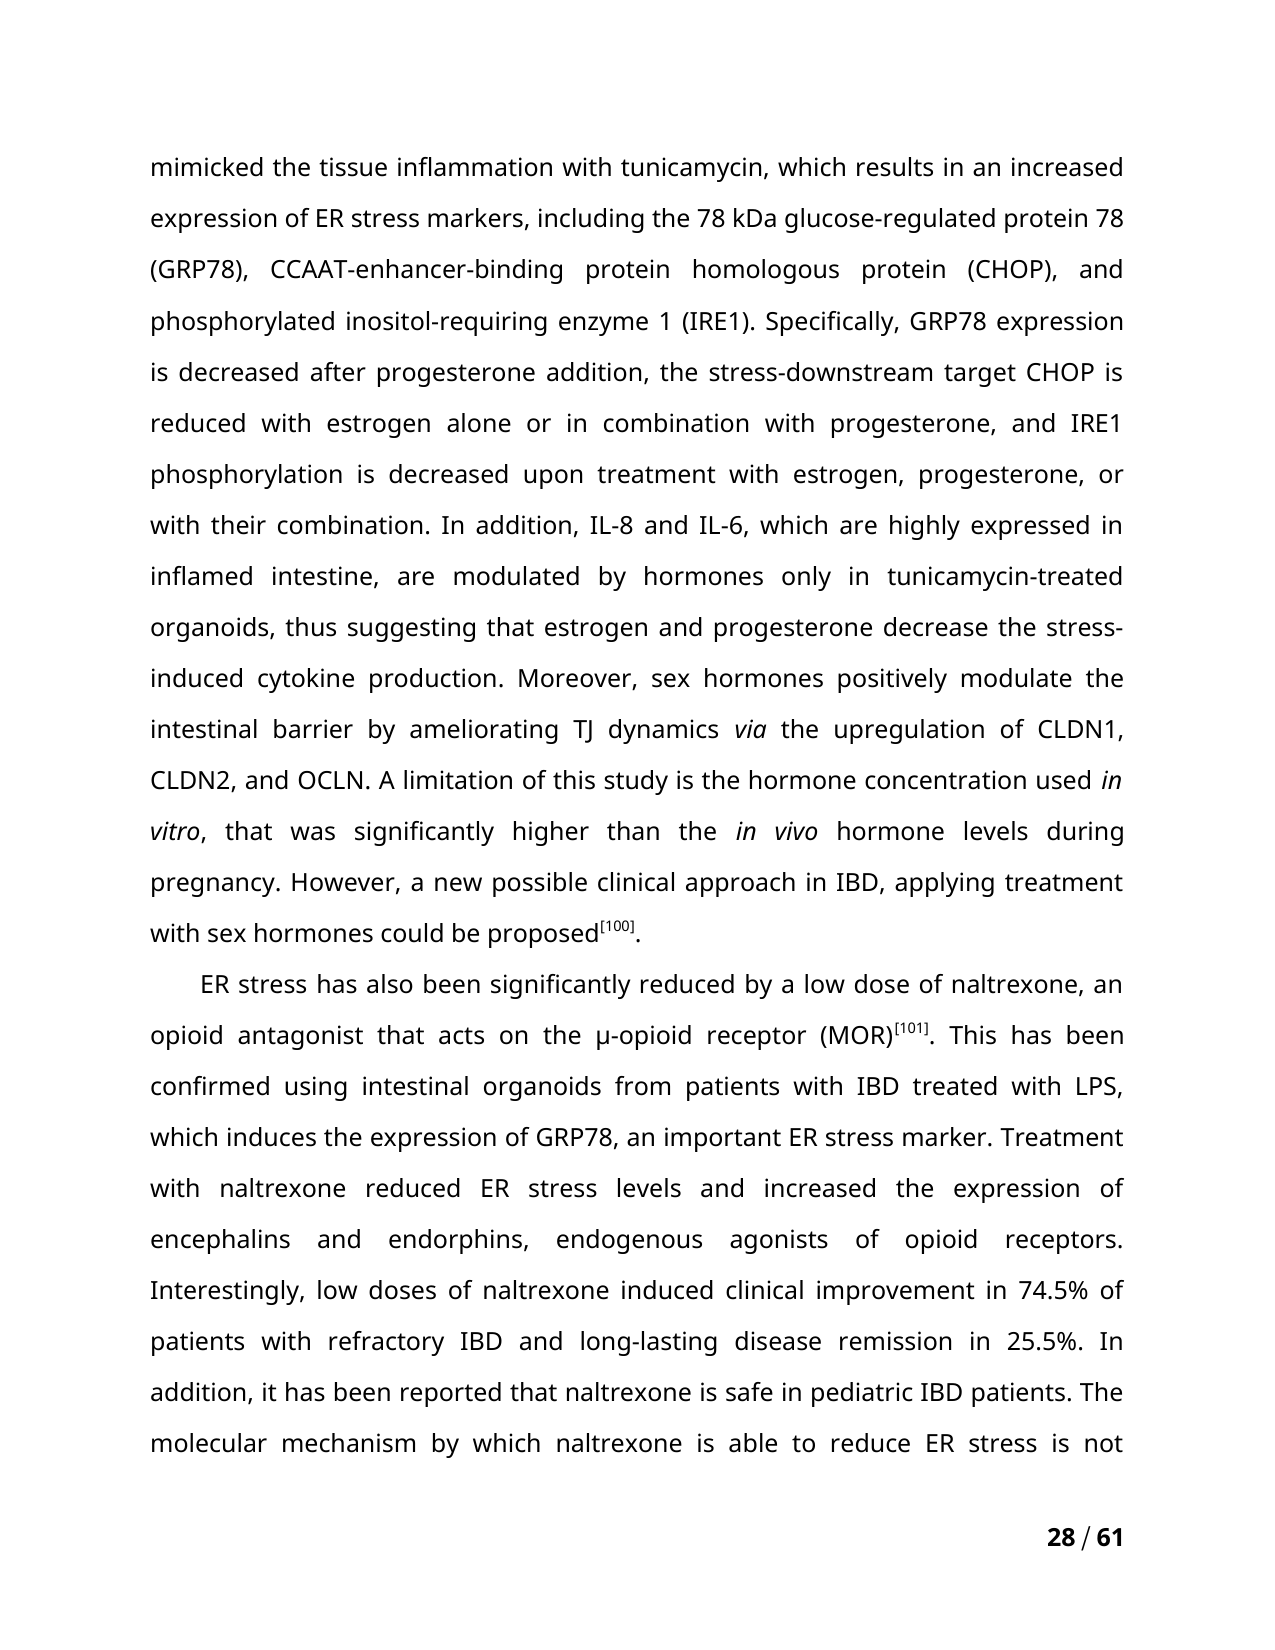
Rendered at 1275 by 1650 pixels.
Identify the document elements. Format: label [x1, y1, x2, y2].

text [150, 150, 1125, 950]
text [150, 967, 1125, 1460]
